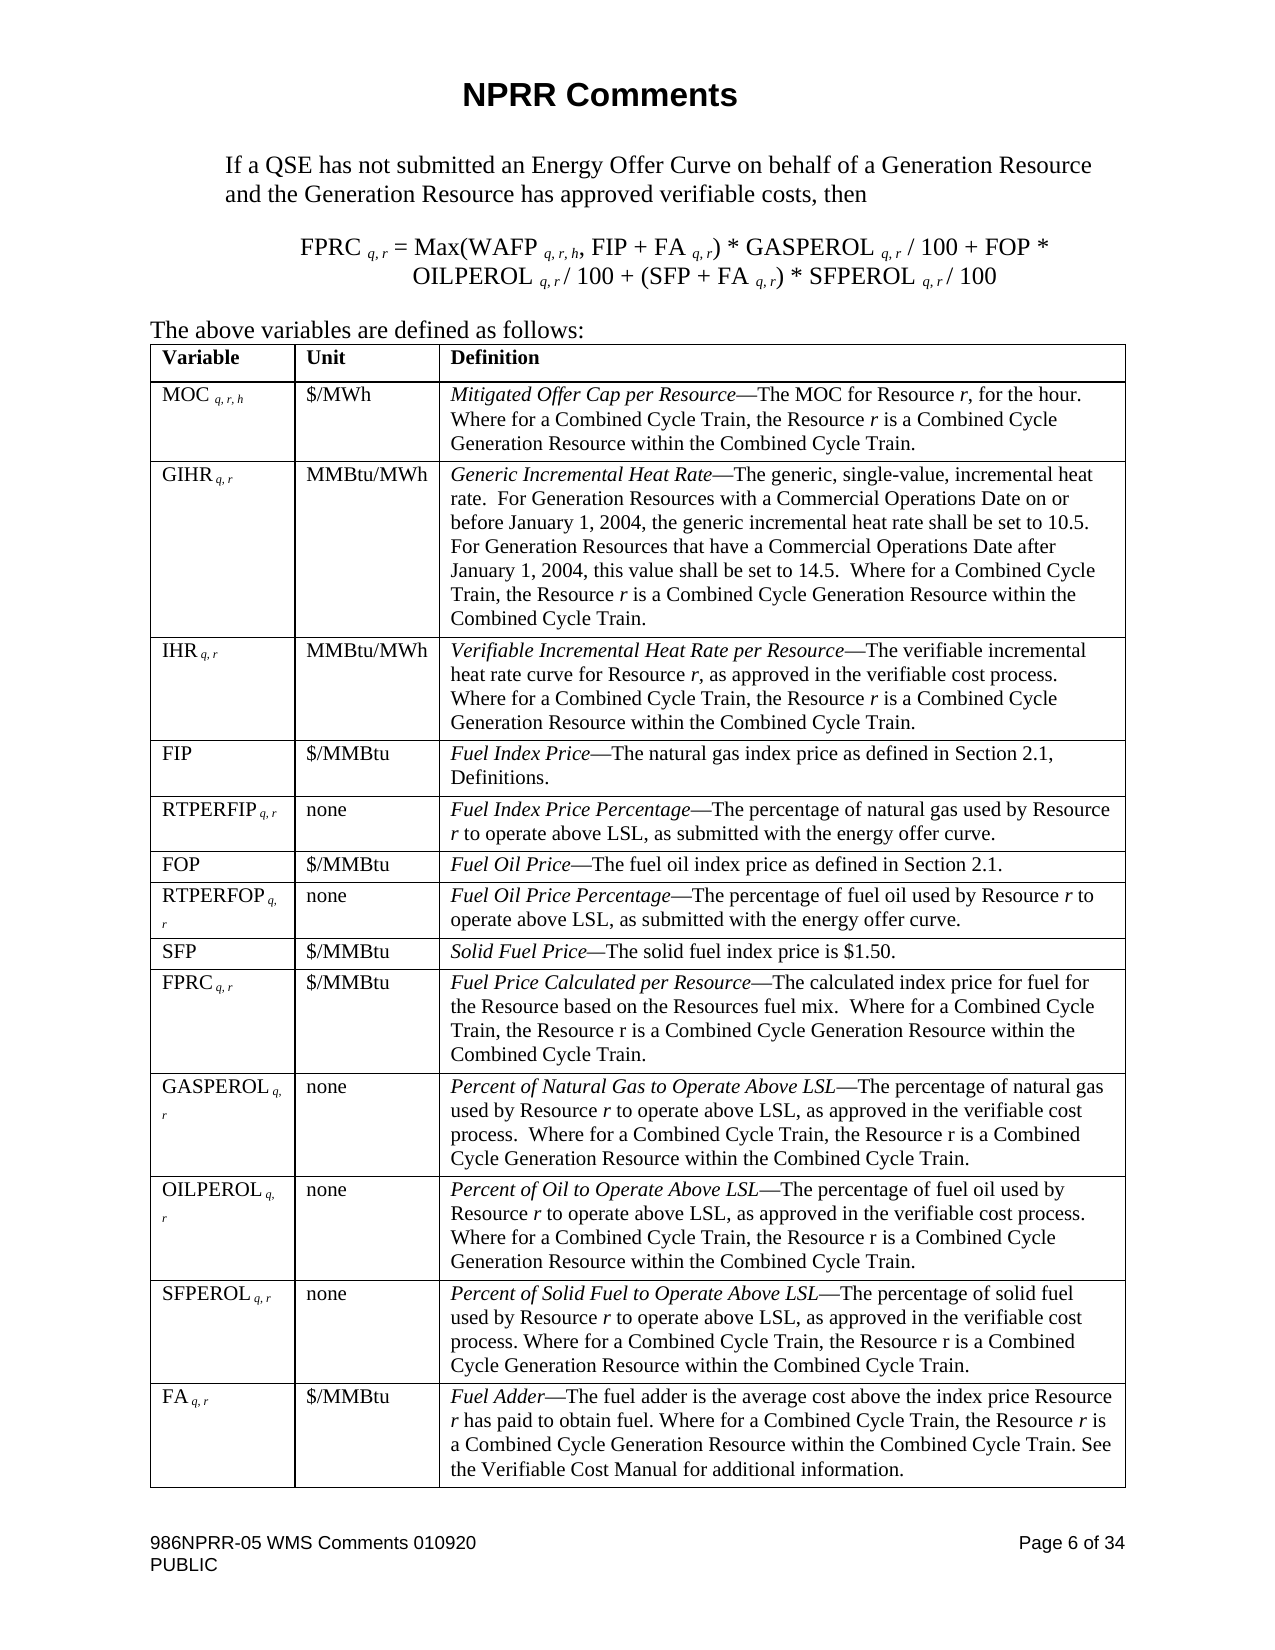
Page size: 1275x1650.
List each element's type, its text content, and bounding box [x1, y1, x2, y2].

table_cell Mitigated Offer Cap per Resource—The MOC for Resource r, for the hour. Where for a Combined Cycle Train, the Resource r is a Combined Cycle Generation Resource within the Combined Cycle Train. [440, 383, 1125, 461]
table_cell GIHR q, r [151, 462, 294, 637]
table_cell $/MMBtu [296, 852, 439, 882]
table_cell Verifiable Incremental Heat Rate per Resource—The verifiable incremental heat rate curve for Resource r, as approved in the verifiable cost process. Where for a Combined Cycle Train, the Resource r is a Combined Cycle Generation Resource within the Combined Cycle Train. [440, 638, 1125, 740]
table_cell Fuel Price Calculated per Resource—The calculated index price for fuel for the Resource based on the Resources fuel mix. Where for a Combined Cycle Train, the Resource r is a Combined Cycle Generation Resource within the Combined Cycle Train. [440, 970, 1125, 1073]
table_cell GASPEROL q, r [151, 1074, 294, 1176]
table_cell none [296, 1281, 439, 1383]
table_header Definition [440, 345, 1125, 381]
table_cell MMBtu/MWh [296, 638, 439, 740]
text The above variables are defined as follows: [150, 315, 1125, 344]
table_cell $/MWh [296, 383, 439, 461]
table_cell SFPEROL q, r [151, 1281, 294, 1383]
text FPRC q, r = Max(WAFP q, r, h, FIP + FA q, r) * GASPEROL q, r / 100 + FOP * OILPEROL q, r / 100 + (SFP + FA q, r) * SFPEROL q, r / 100 [300, 232, 1125, 290]
table_cell Percent of Oil to Operate Above LSL—The percentage of fuel oil used by Resource r to operate above LSL, as approved in the verifiable cost process. Where for a Combined Cycle Train, the Resource r is a Combined Cycle Generation Resource within the Combined Cycle Train. [440, 1177, 1125, 1280]
table_cell RTPERFOP q, r [151, 883, 294, 938]
table_cell IHR q, r [151, 638, 294, 740]
text If a QSE has not submitted an Energy Offer Curve on behalf of a Generation Resource and the Generation Resource has approved verifiable costs, then [225, 150, 1125, 207]
table_cell OILPEROL q, r [151, 1177, 294, 1280]
table_cell MOC q, r, h [151, 383, 294, 461]
table_header Unit [296, 345, 439, 381]
table_cell Fuel Oil Price—The fuel oil index price as defined in Section 2.1. [440, 852, 1125, 882]
table_cell FOP [151, 852, 294, 882]
table_header Variable [151, 345, 294, 381]
table_cell Percent of Natural Gas to Operate Above LSL—The percentage of natural gas used by Resource r to operate above LSL, as approved in the verifiable cost process. Where for a Combined Cycle Train, the Resource r is a Combined Cycle Generation Resource within the Combined Cycle Train. [440, 1074, 1125, 1176]
table_cell MMBtu/MWh [296, 462, 439, 637]
table_cell none [296, 1177, 439, 1280]
table_cell $/MMBtu [296, 1384, 439, 1487]
table_cell $/MMBtu [296, 939, 439, 969]
table_cell Fuel Adder—The fuel adder is the average cost above the index price Resource r has paid to obtain fuel. Where for a Combined Cycle Train, the Resource r is a Combined Cycle Generation Resource within the Combined Cycle Train. See the Verifiable Cost Manual for additional information. [440, 1384, 1125, 1487]
table_cell Fuel Oil Price Percentage—The percentage of fuel oil used by Resource r to operate above LSL, as submitted with the energy offer curve. [440, 883, 1125, 938]
table_cell none [296, 797, 439, 851]
table_cell Fuel Index Price—The natural gas index price as defined in Section 2.1, Definitions. [440, 741, 1125, 796]
table_cell $/MMBtu [296, 970, 439, 1073]
table_cell Solid Fuel Price—The solid fuel index price is $1.50. [440, 939, 1125, 969]
table_cell $/MMBtu [296, 741, 439, 796]
table_cell none [296, 1074, 439, 1176]
table_cell FPRC q, r [151, 970, 294, 1073]
table_cell Generic Incremental Heat Rate—The generic, single-value, incremental heat rate. For Generation Resources with a Commercial Operations Date on or before January 1, 2004, the generic incremental heat rate shall be set to 10.5. For Generation Resources that have a Commercial Operations Date after January 1, 2004, this value shall be set to 14.5. Where for a Combined Cycle Train, the Resource r is a Combined Cycle Generation Resource within the Combined Cycle Train. [440, 462, 1125, 637]
table_cell Fuel Index Price Percentage—The percentage of natural gas used by Resource r to operate above LSL, as submitted with the energy offer curve. [440, 797, 1125, 851]
table_cell Percent of Solid Fuel to Operate Above LSL—The percentage of solid fuel used by Resource r to operate above LSL, as approved in the verifiable cost process. Where for a Combined Cycle Train, the Resource r is a Combined Cycle Generation Resource within the Combined Cycle Train. [440, 1281, 1125, 1383]
table_cell FIP [151, 741, 294, 796]
table_cell none [296, 883, 439, 938]
table_cell RTPERFIP q, r [151, 797, 294, 851]
table_cell FA q, r [151, 1384, 294, 1487]
table_cell SFP [151, 939, 294, 969]
